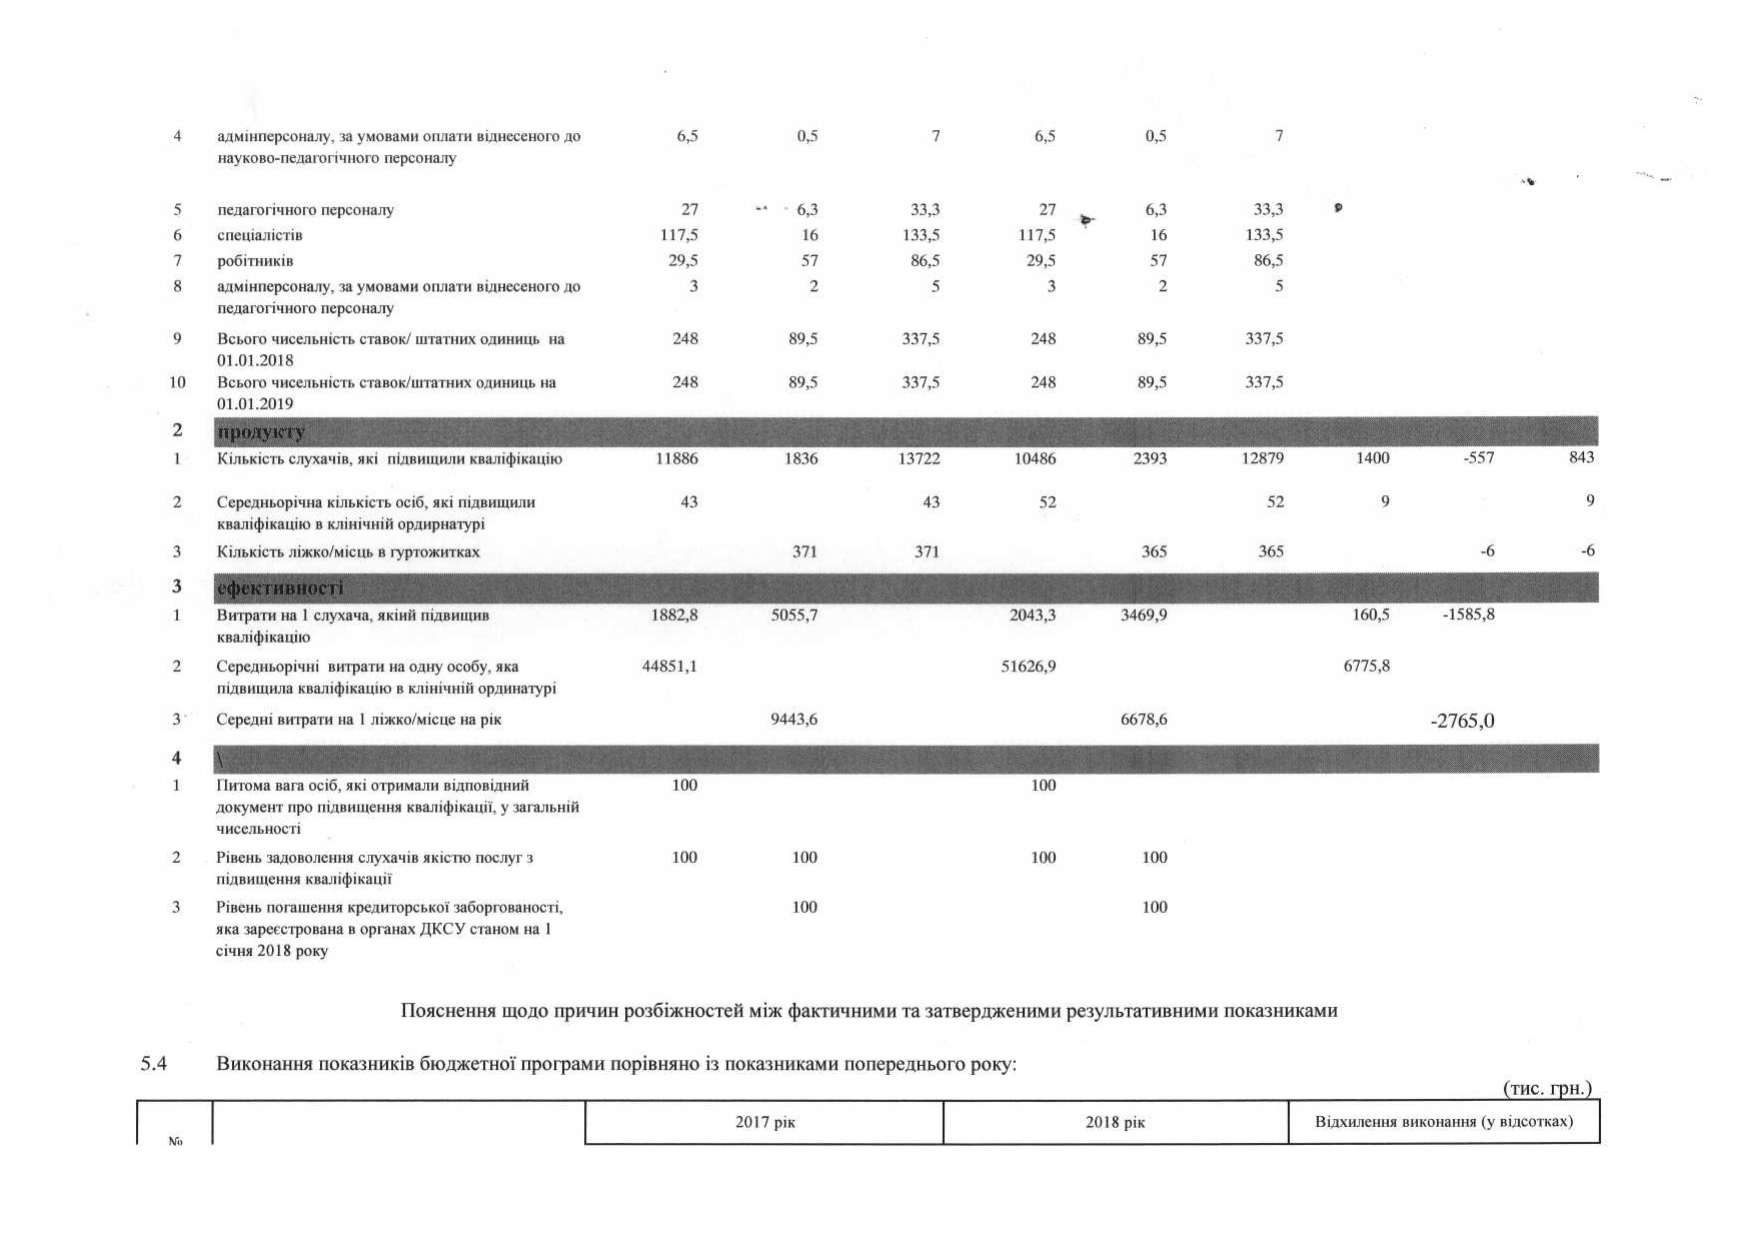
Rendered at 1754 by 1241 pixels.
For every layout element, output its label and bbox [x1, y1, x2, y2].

picture [47, 27, 1712, 1192]
